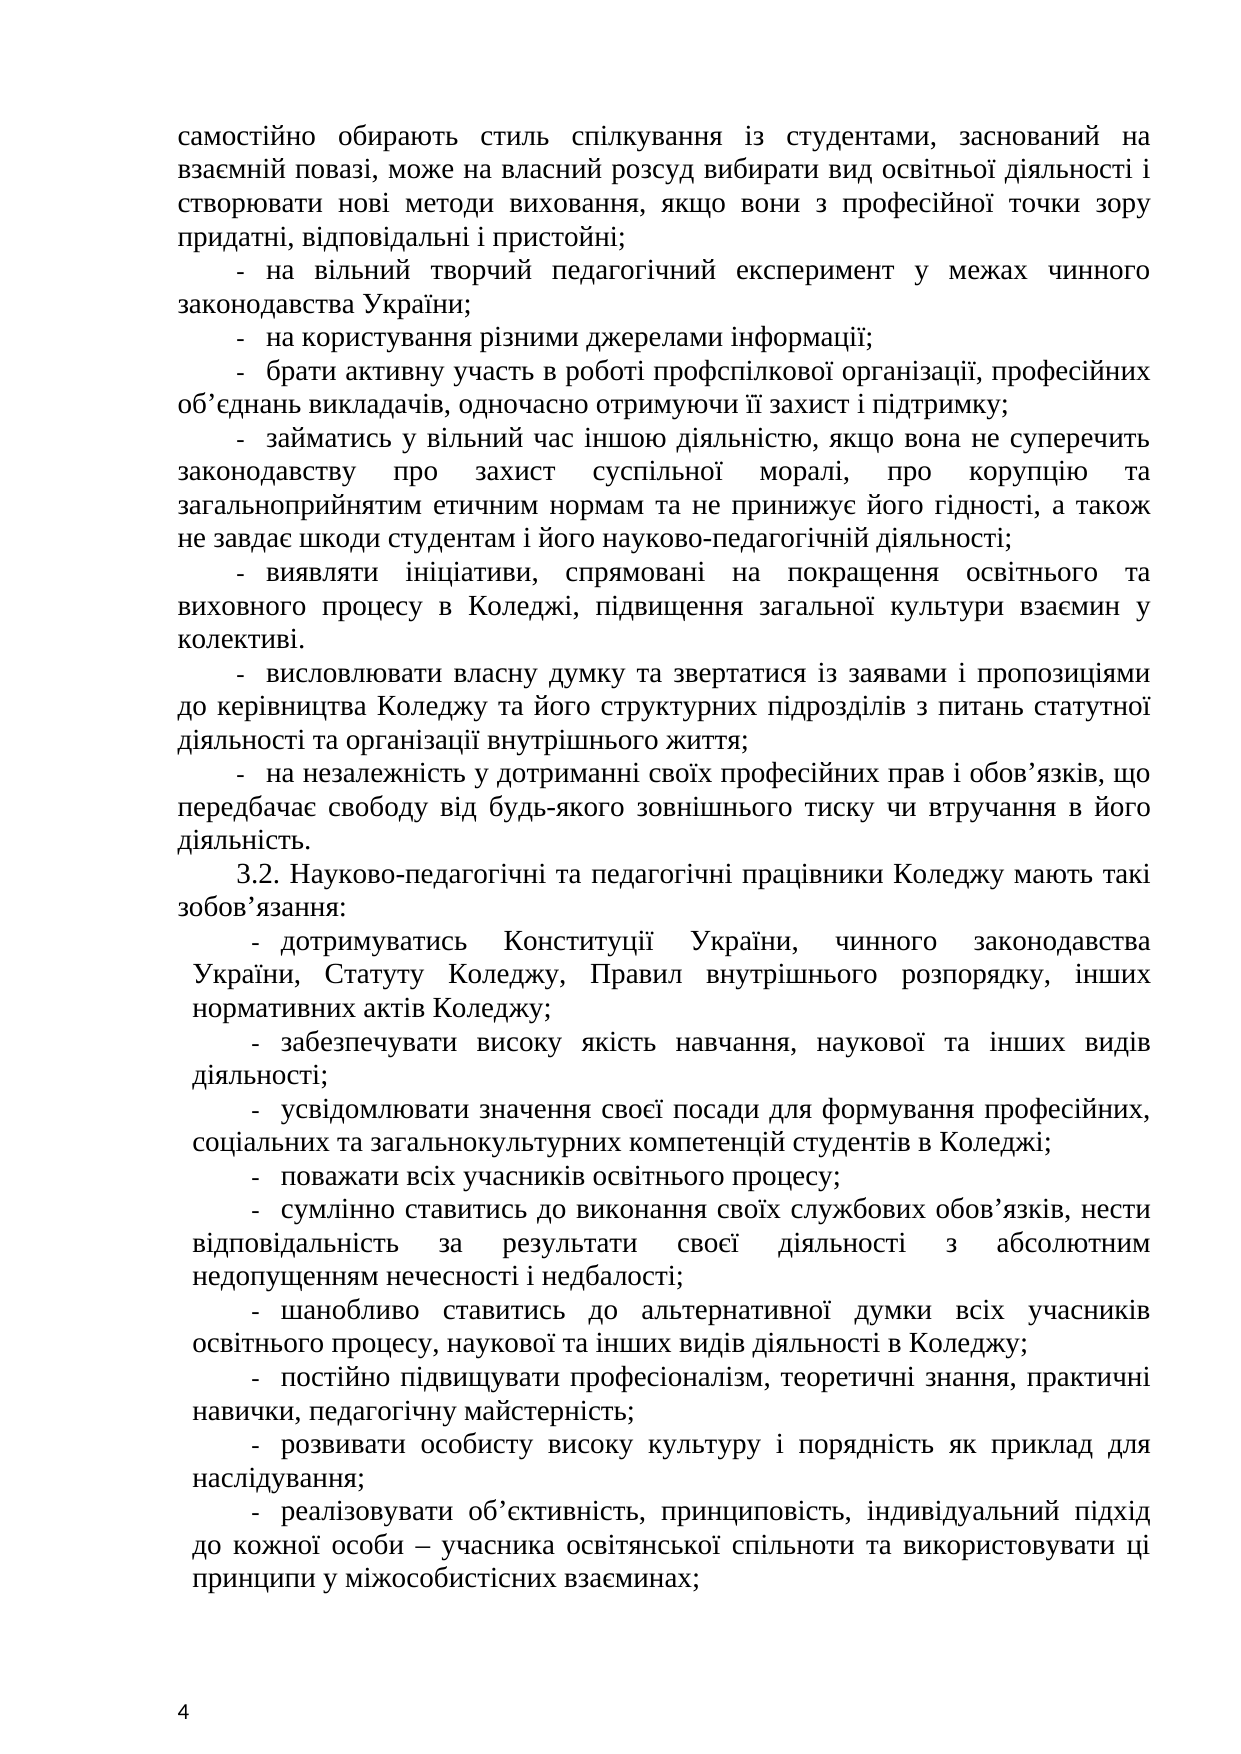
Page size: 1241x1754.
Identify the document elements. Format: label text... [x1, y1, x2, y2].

list дотримуватись Конституції України, чинного законодавства України, Статуту Коледжу, Правил внутрішнього розпорядку, інших нормативних актів Коледжу; [192, 923, 1152, 1024]
list брати активну участь в роботі профспілкової організації, професійних об’єднань викладачів, одночасно отримуючи її захист і підтримку; [177, 353, 1152, 420]
list шанобливо ставитись до альтернативної думки всіх учасників освітнього процесу, наукової та інших видів діяльності в Коледжу; [192, 1292, 1152, 1359]
text 3.2. Науково-педагогічні та педагогічні працівники Коледжу мають такі зобов’язання: [177, 856, 1152, 923]
list постійно підвищувати професіоналізм, теоретичні знання, практичні навички, педагогічну майстерність; [192, 1359, 1152, 1426]
list розвивати особисту високу культуру і порядність як приклад для наслідування; [192, 1426, 1152, 1493]
list висловлювати власну думку та звертатися із заявами і пропозиціями до керівництва Коледжу та його структурних підрозділів з питань статутної діяльності та організації внутрішнього життя; [177, 655, 1152, 755]
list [177, 118, 1152, 252]
list на незалежність у дотриманні своїх професійних прав і обов’язків, що передбачає свободу від будь-якого зовнішнього тиску чи втручання в його діяльність. [177, 755, 1152, 856]
list реалізовувати об’єктивність, принциповість, індивідуальний підхід до кожної особи – учасника освітянської спільноти та використовувати ці принципи у міжособистісних взаєминах; [192, 1493, 1152, 1594]
list займатись у вільний час іншою діяльністю, якщо вона не суперечить законодавству про захист суспільної моралі, про корупцію та загальноприйнятим етичним нормам та не принижує його гідності, а також не завдає шкоди студентам і його науково-педагогічній діяльності; [177, 420, 1152, 554]
list на користування різними джерелами інформації; [177, 319, 1152, 353]
list поважати всіх учасників освітнього процесу; [192, 1158, 1152, 1191]
list забезпечувати високу якість навчання, наукової та інших видів діяльності; [192, 1024, 1152, 1091]
list виявляти ініціативи, спрямовані на покращення освітнього та виховного процесу в Коледжі, підвищення загальної культури взаємин у колективі. [177, 554, 1152, 655]
list на вільний творчий педагогічний експеримент у межах чинного законодавства України; [177, 252, 1152, 319]
list сумлінно ставитись до виконання своїх службових обов’язків, нести відповідальність за результати своєї діяльності з абсолютним недопущенням нечесності і недбалості; [192, 1191, 1152, 1292]
list усвідомлювати значення своєї посади для формування професійних, соціальних та загальнокультурних компетенцій студентів в Коледжі; [192, 1091, 1152, 1158]
